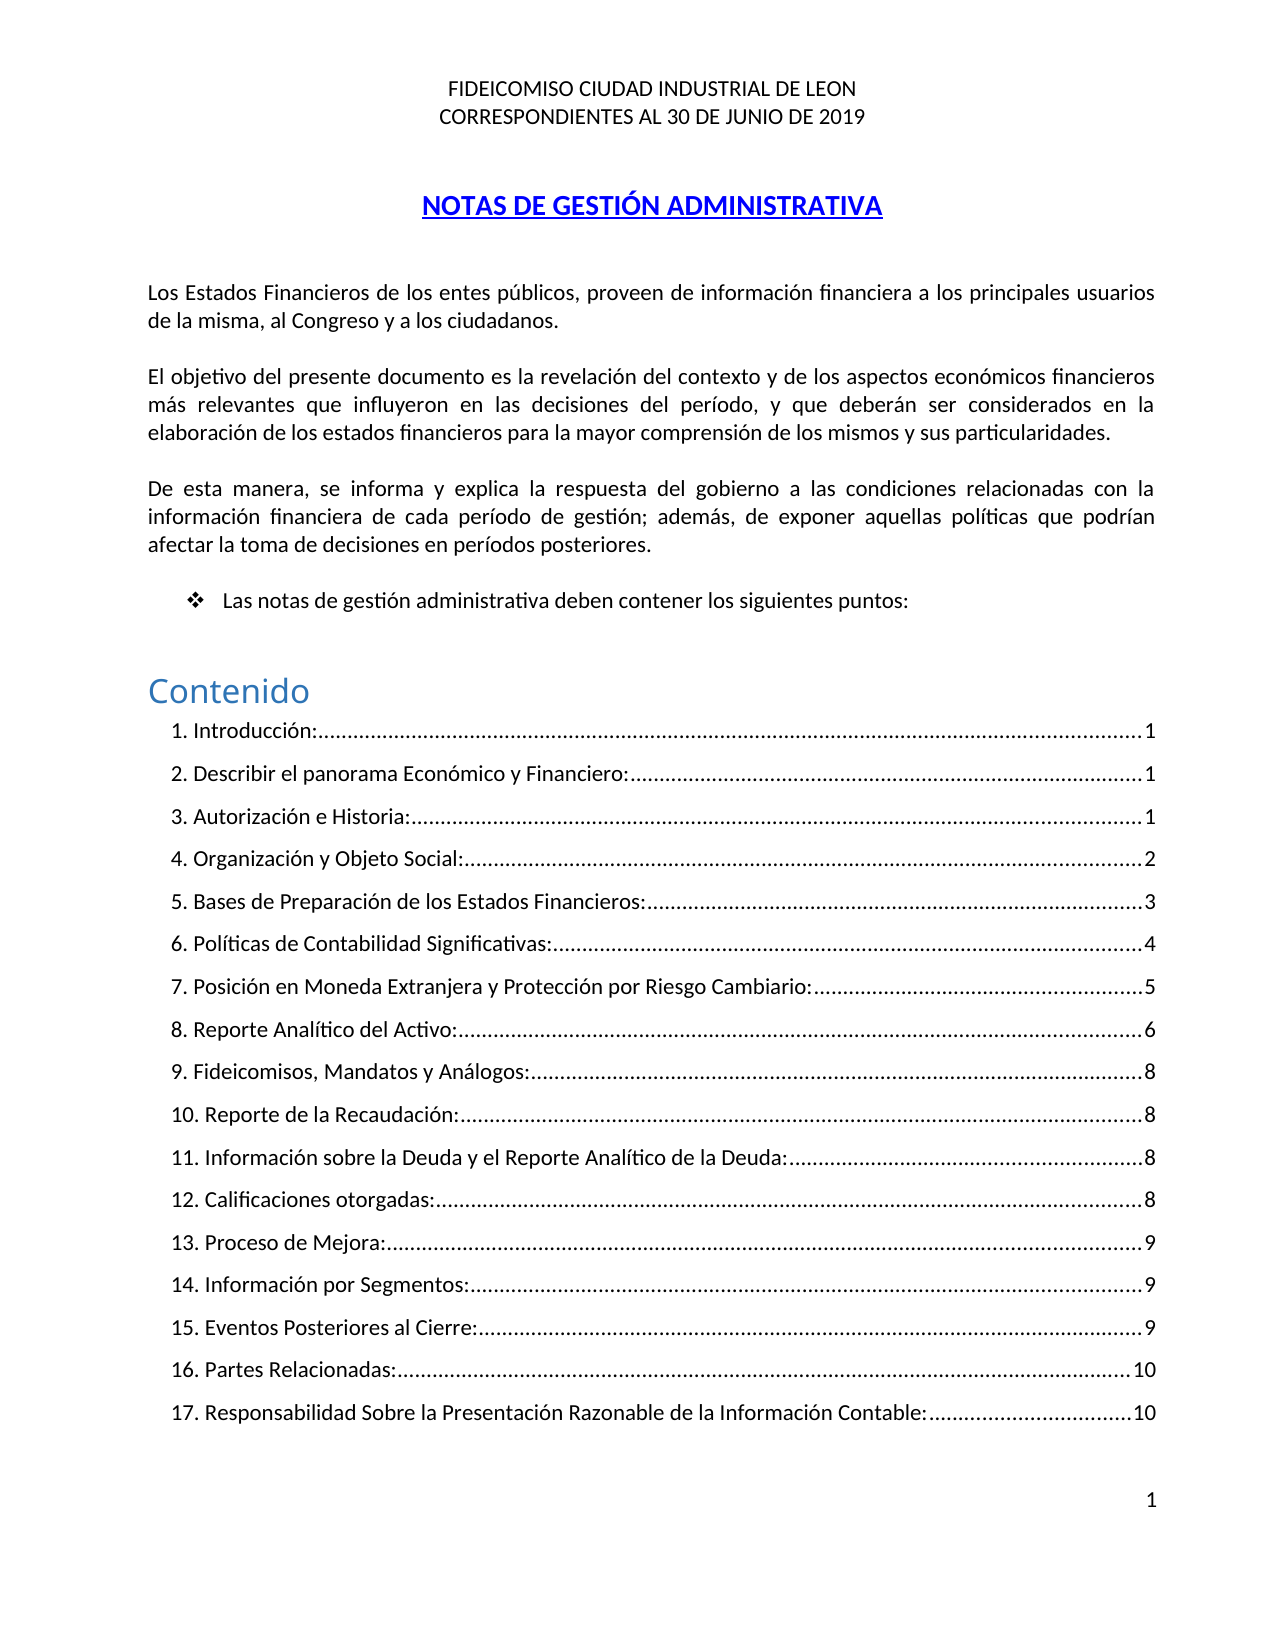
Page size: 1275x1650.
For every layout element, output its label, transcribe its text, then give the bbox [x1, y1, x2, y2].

text De esta manera, se informa y explica la respuesta del gobierno a las condiciones relacionadas con la información financiera de cada período de gestión; además, de exponer aquellas políticas que podrían afectar la toma de decisiones en períodos posteriores. [148, 474, 1157, 558]
text NOTAS DE GESTIÓN ADMINISTRATIVA [148, 187, 1157, 222]
text Los Estados Financieros de los entes públicos, proveen de información financiera a los principales usuarios de la misma, al Congreso y a los ciudadanos. [148, 278, 1157, 334]
list Las notas de gestión administrativa deben contener los siguientes puntos: [185, 587, 1157, 614]
text El objetivo del presente documento es la revelación del contexto y de los aspectos económicos financieros más relevantes que influyeron en las decisiones del período, y que deberán ser considerados en la elaboración de los estados financieros para la mayor comprensión de los mismos y sus particularidades. [148, 362, 1157, 446]
